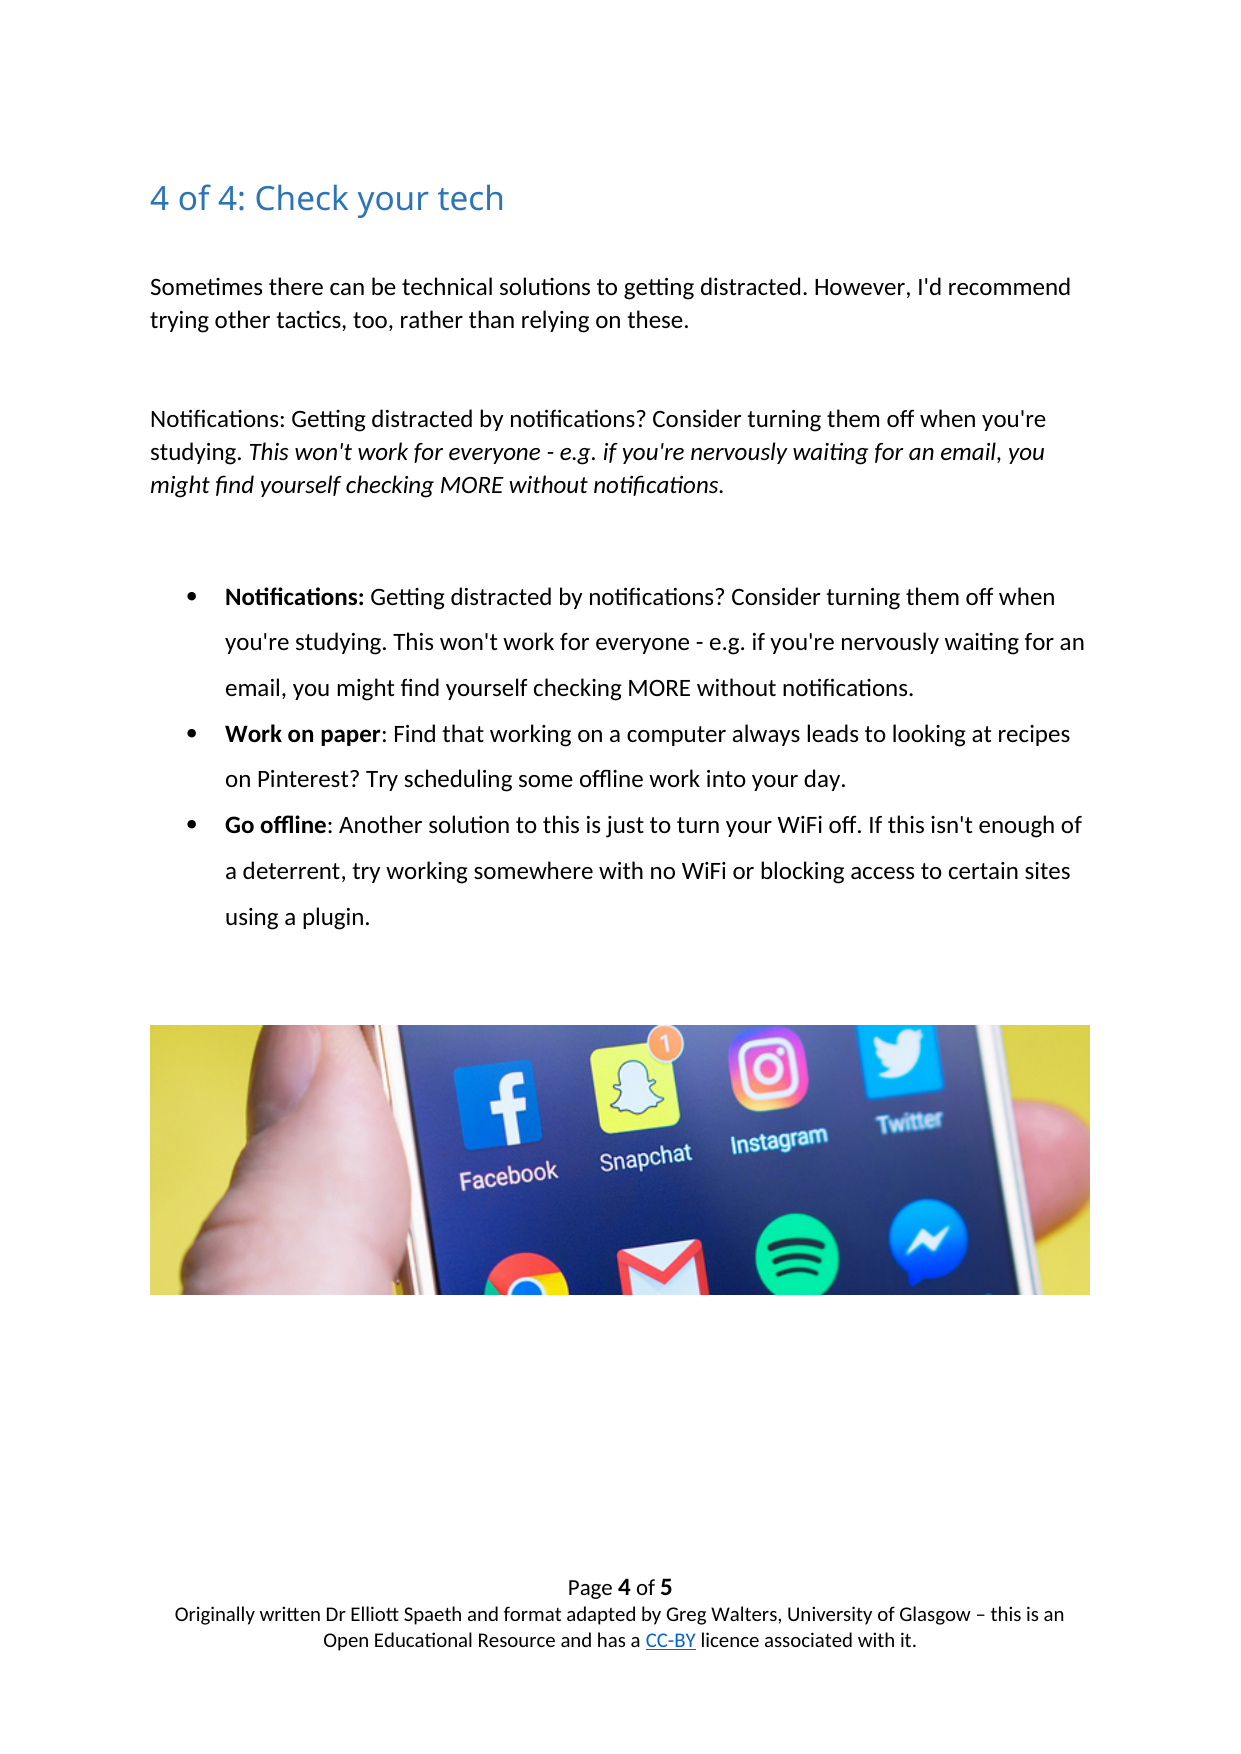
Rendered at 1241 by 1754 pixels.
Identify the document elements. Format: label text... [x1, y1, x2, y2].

text Sometimes there can be technical solutions to getting distracted. However, I'd recommend trying other tactics, too, rather than relying on these. [150, 271, 1090, 334]
list Work on paper: Find that working on a computer always leads to looking at recipes on Pinterest? Try scheduling some offline work into your day. [187, 718, 1090, 794]
text Notifications: Getting distracted by notifications? Consider turning them off when you're studying. This won't work for everyone - e.g. if you're nervously waiting for an email, you might find yourself checking MORE without notifications. [150, 403, 1090, 499]
picture [150, 1025, 1090, 1295]
subtitle 4 of 4: Check your tech [150, 175, 1090, 220]
picture [874, 1029, 923, 1078]
list Notifications: Getting distracted by notifications? Consider turning them off when you're studying. This won't work for everyone - e.g. if you're nervously waiting for an email, you might find yourself checking MORE without notifications. [187, 581, 1090, 703]
list Go offline: Another solution to this is just to turn your WiFi off. If this isn't enough of a deterrent, try working somewhere with no WiFi or blocking access to certain sites using a plugin. [187, 809, 1090, 931]
